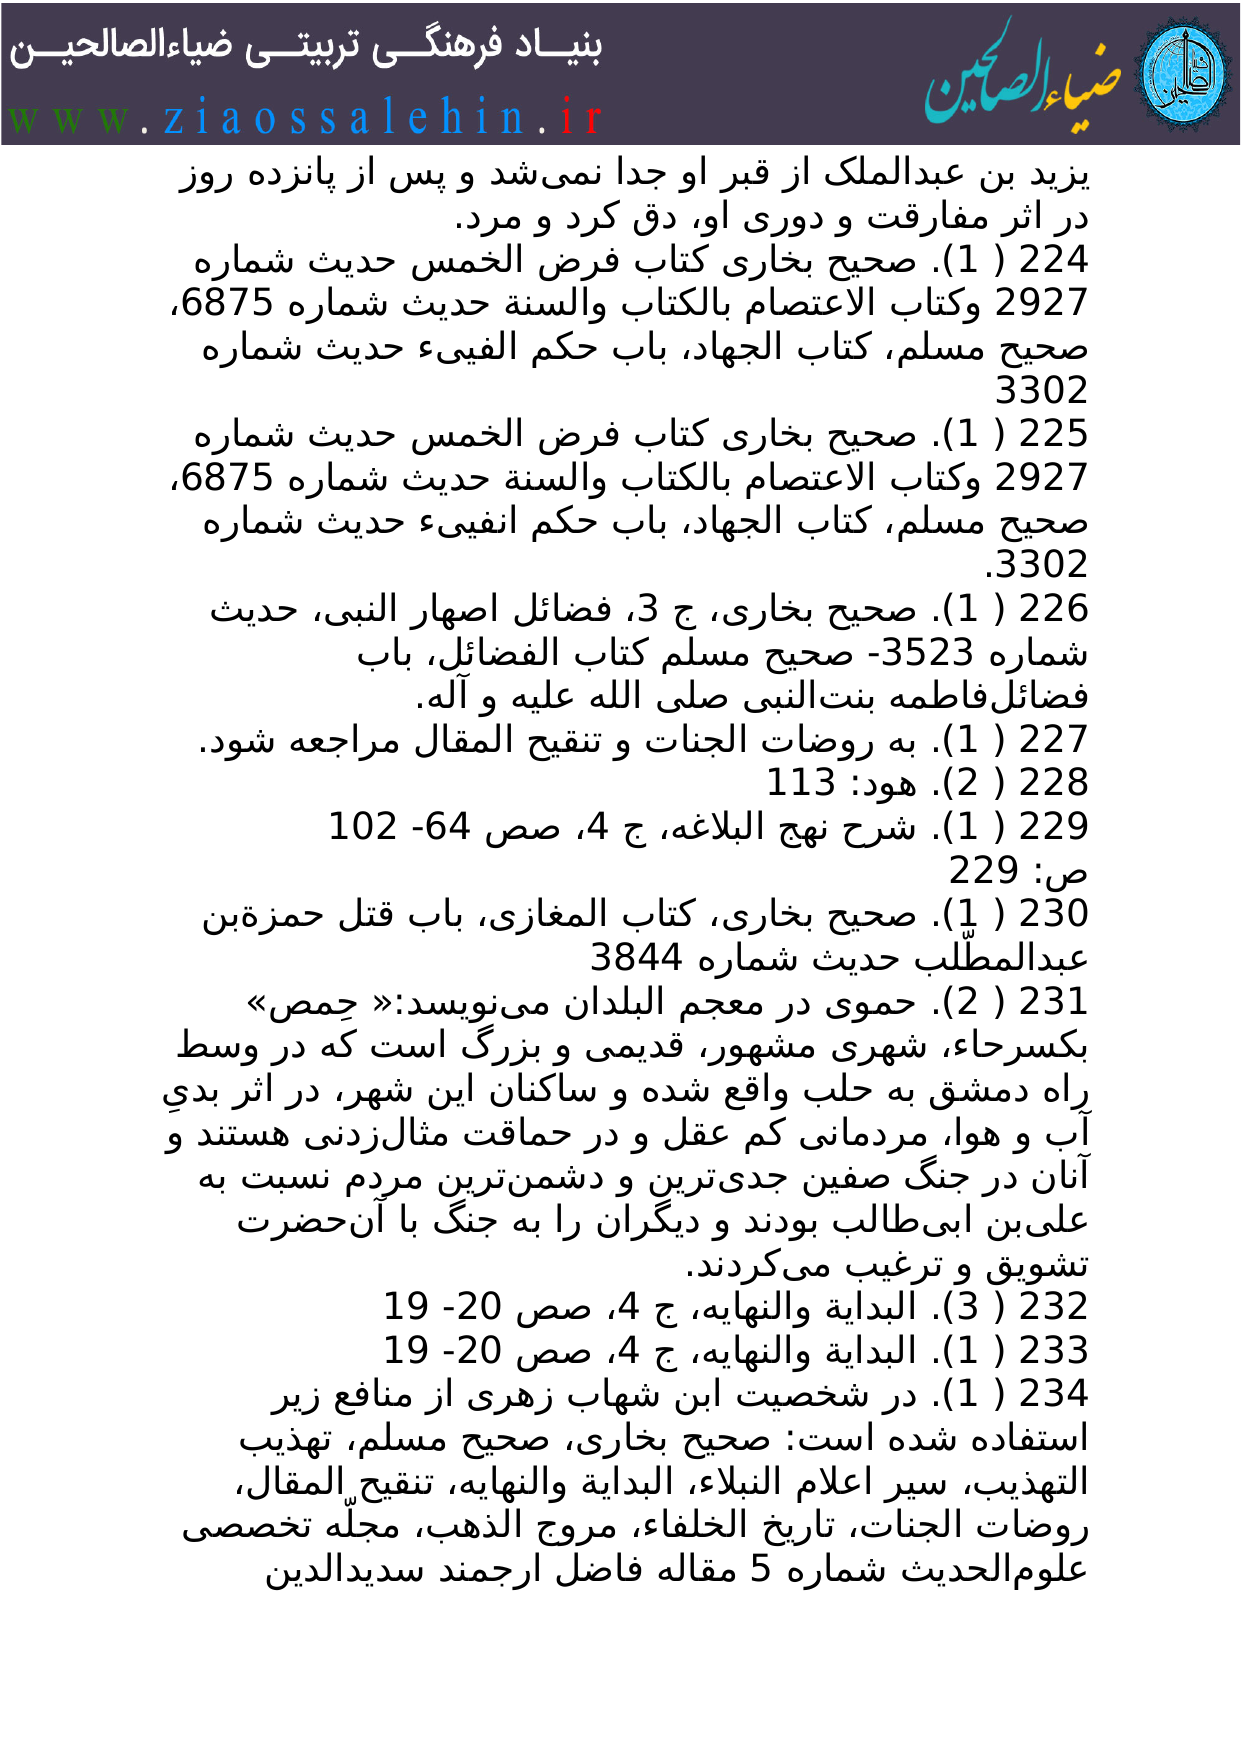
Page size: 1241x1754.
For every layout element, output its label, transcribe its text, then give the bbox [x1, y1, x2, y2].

picture [1, 3, 1241, 145]
